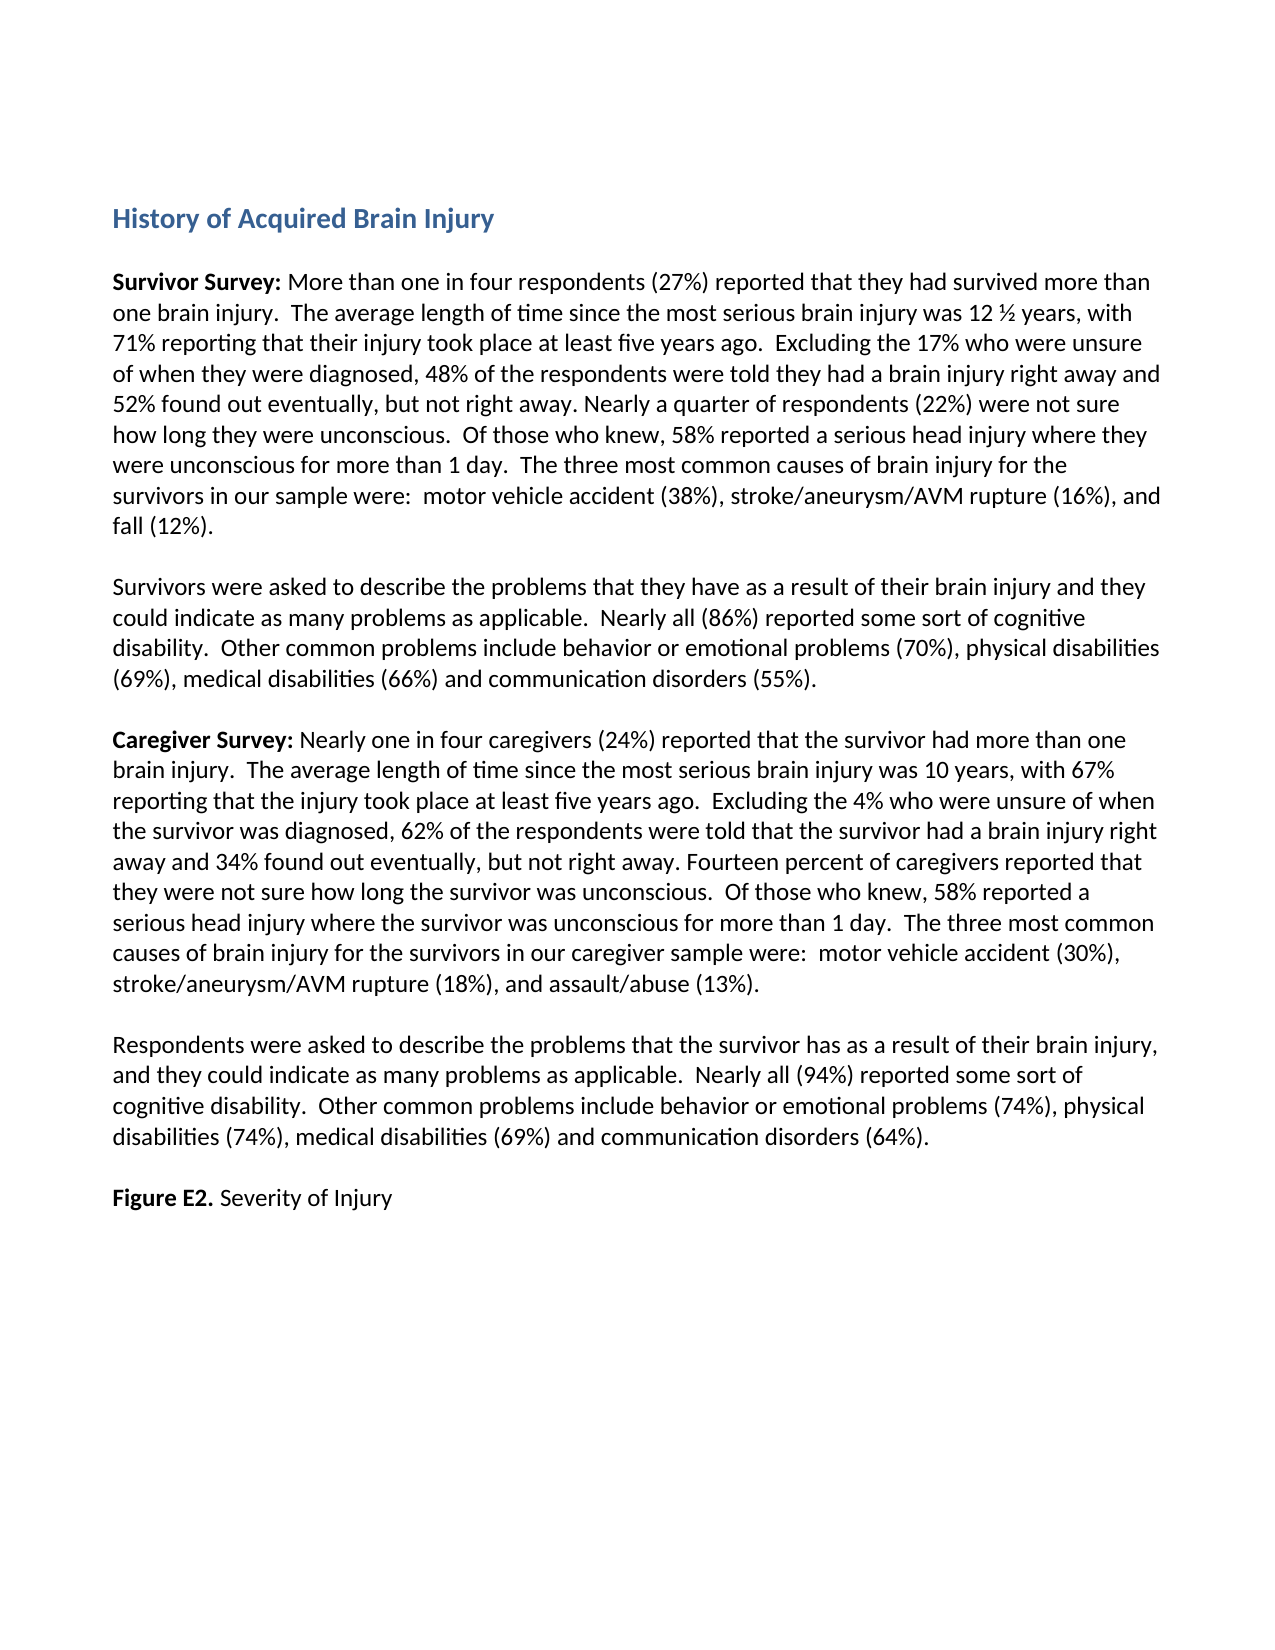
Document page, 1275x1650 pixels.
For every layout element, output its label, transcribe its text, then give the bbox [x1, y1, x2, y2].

text Survivor Survey: More than one in four respondents (27%) reported that they had survived more than one brain injury. The average length of time since the most serious brain injury was 12 ½ years, with 71% reporting that their injury took place at least five years ago. Excluding the 17% who were unsure of when they were diagnosed, 48% of the respondents were told they had a brain injury right away and 52% found out eventually, but not right away. Nearly a quarter of respondents (22%) were not sure how long they were unconscious. Of those who knew, 58% reported a serious head injury where they were unconscious for more than 1 day. The three most common causes of brain injury for the survivors in our sample were: motor vehicle accident (38%), stroke/aneurysm/AVM rupture (16%), and fall (12%). [112, 266, 1162, 541]
text Survivors were asked to describe the problems that they have as a result of their brain injury and they could indicate as many problems as applicable. Nearly all (86%) reported some sort of cognitive disability. Other common problems include behavior or emotional problems (70%), physical disabilities (69%), medical disabilities (66%) and communication disorders (55%). [112, 571, 1162, 693]
text Respondents were asked to describe the problems that the survivor has as a result of their brain injury, and they could indicate as many problems as applicable. Nearly all (94%) reported some sort of cognitive disability. Other common problems include behavior or emotional problems (74%), physical disabilities (74%), medical disabilities (69%) and communication disorders (64%). [112, 1029, 1162, 1151]
text Figure E2. Severity of Injury [112, 1182, 1162, 1212]
text Caregiver Survey: Nearly one in four caregivers (24%) reported that the survivor had more than one brain injury. The average length of time since the most serious brain injury was 10 years, with 67% reporting that the injury took place at least five years ago. Excluding the 4% who were unsure of when the survivor was diagnosed, 62% of the respondents were told that the survivor had a brain injury right away and 34% found out eventually, but not right away. Fourteen percent of caregivers reported that they were not sure how long the survivor was unconscious. Of those who knew, 58% reported a serious head injury where the survivor was unconscious for more than 1 day. The three most common causes of brain injury for the survivors in our caregiver sample were: motor vehicle accident (30%), stroke/aneurysm/AVM rupture (18%), and assault/abuse (13%). [112, 724, 1162, 999]
subtitle History of Acquired Brain Injury [112, 200, 1162, 236]
